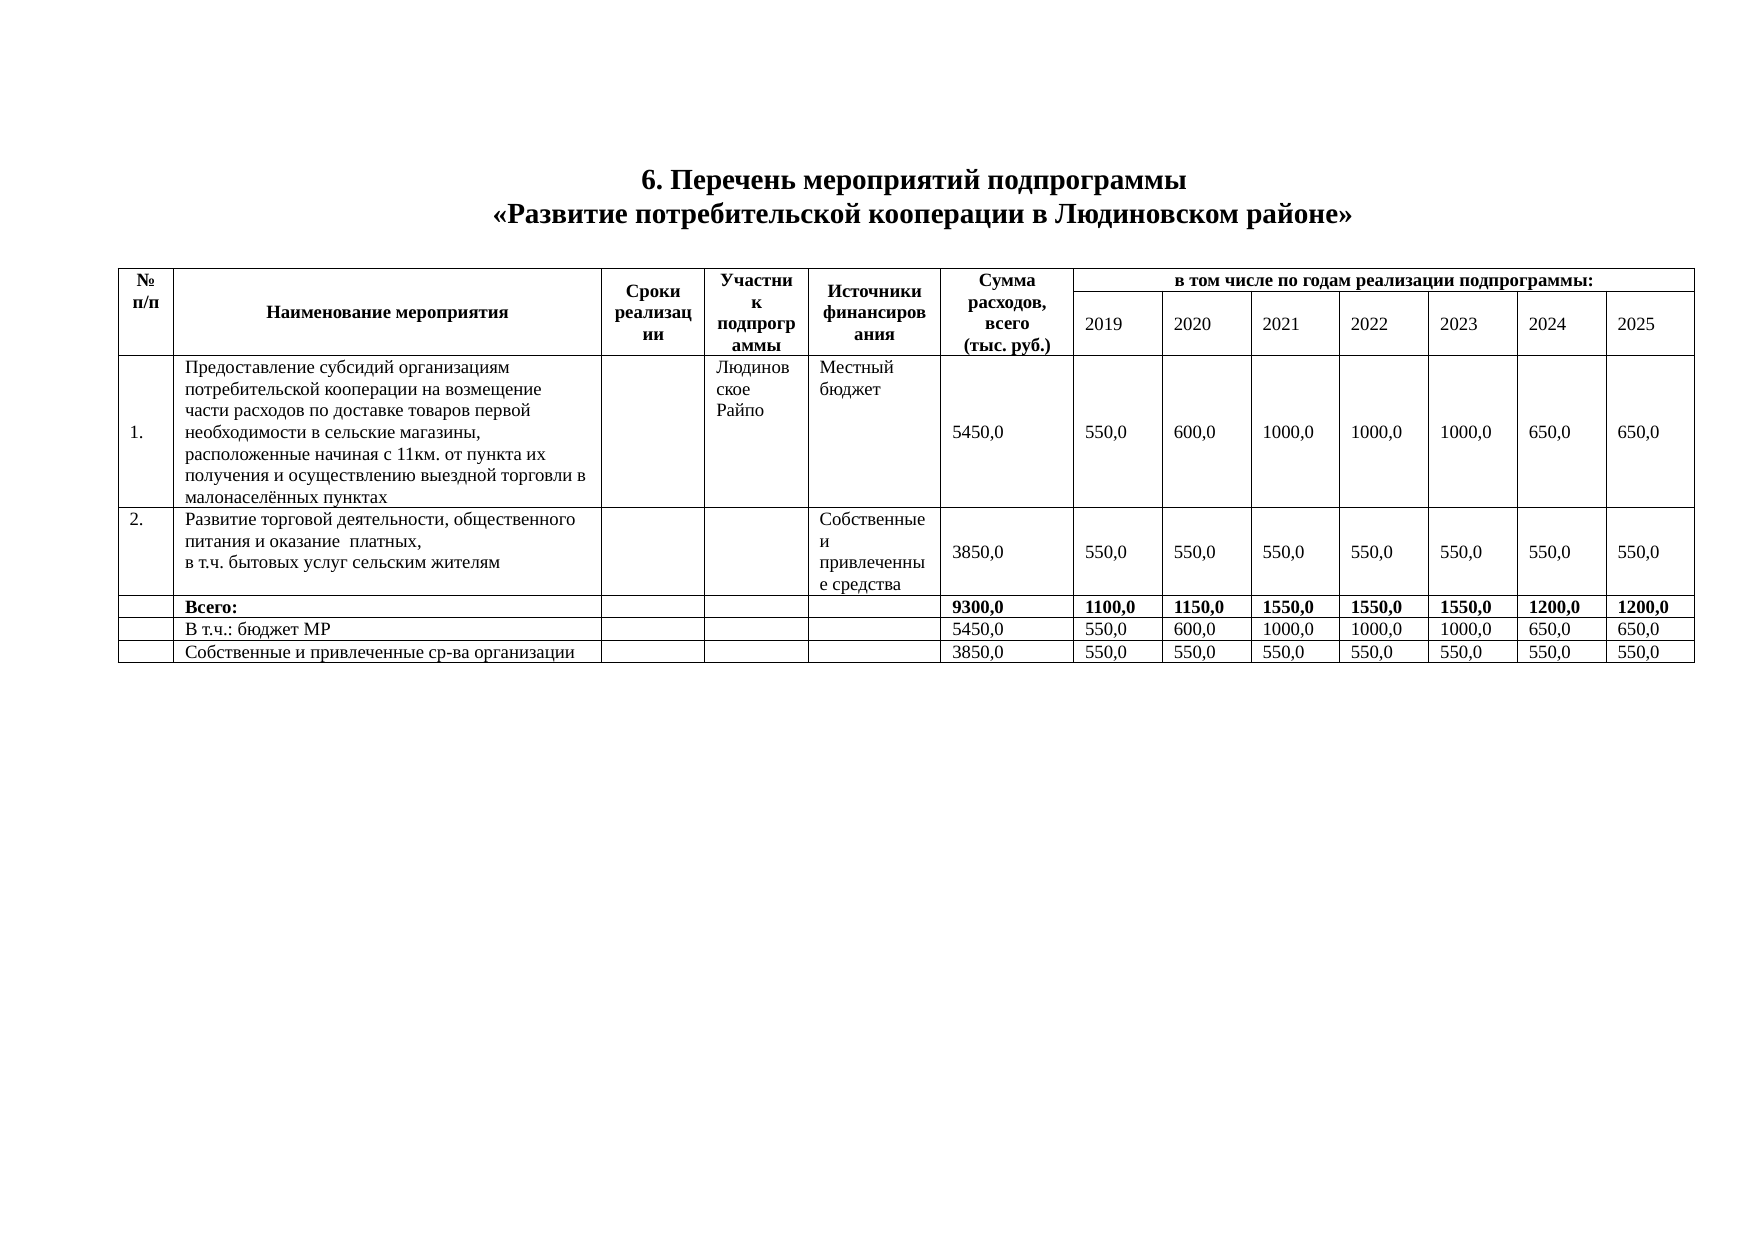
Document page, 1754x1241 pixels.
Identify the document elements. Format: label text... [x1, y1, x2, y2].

table_header Участник подпрограммы [705, 269, 808, 355]
table_header в том числе по годам реализации подпрограммы: [1074, 269, 1694, 291]
table_cell Собственные и привлеченные средства [809, 508, 940, 594]
table_cell 650,0 [1607, 618, 1694, 640]
table_cell 1150,0 [1163, 596, 1251, 617]
table_cell 1550,0 [1340, 596, 1428, 617]
table_cell 550,0 [1607, 508, 1694, 594]
table_cell 1100,0 [1074, 596, 1162, 617]
table_cell 550,0 [1429, 508, 1517, 594]
table_cell 1000,0 [1340, 356, 1428, 507]
table_cell 1000,0 [1252, 618, 1339, 640]
table_cell 650,0 [1518, 356, 1606, 507]
table_cell [602, 618, 704, 640]
text 6. Перечень мероприятий подпрограммы [118, 162, 1636, 196]
table_header Источники финансирования [809, 269, 940, 355]
table_cell 5450,0 [941, 618, 1073, 640]
table_cell 550,0 [1074, 641, 1162, 662]
table_cell 550,0 [1074, 618, 1162, 640]
table_cell 600,0 [1163, 618, 1251, 640]
table_cell 2021 [1252, 292, 1339, 355]
table_cell 550,0 [1429, 641, 1517, 662]
table_cell 1550,0 [1252, 596, 1339, 617]
table_cell [705, 618, 808, 640]
table_cell 550,0 [1163, 508, 1251, 594]
table_cell Собственные и привлеченные ср-ва организации [174, 641, 601, 662]
table_cell [602, 596, 704, 617]
table_cell 550,0 [1252, 508, 1339, 594]
table_cell 3850,0 [941, 641, 1073, 662]
table_cell Людиновское Райпо [705, 356, 808, 507]
table_header Сроки реализации [602, 269, 704, 355]
table_cell Всего: [174, 596, 601, 617]
table_cell [119, 596, 173, 617]
table_cell 3850,0 [941, 508, 1073, 594]
table_cell 550,0 [1074, 356, 1162, 507]
table_cell 2. [119, 508, 173, 594]
table_cell 1000,0 [1252, 356, 1339, 507]
table_header Наименование мероприятия [174, 269, 601, 355]
table_cell 5450,0 [941, 356, 1073, 507]
table_cell 1000,0 [1429, 356, 1517, 507]
table_cell В т.ч.: бюджет МР [174, 618, 601, 640]
table_cell 550,0 [1340, 641, 1428, 662]
table_cell 600,0 [1163, 356, 1251, 507]
table_cell 2024 [1518, 292, 1606, 355]
table_cell [602, 508, 704, 594]
table_header № п/п [119, 269, 173, 355]
table_cell 1550,0 [1429, 596, 1517, 617]
table_cell 2022 [1340, 292, 1428, 355]
table_cell 2020 [1163, 292, 1251, 355]
table_cell Развитие торговой деятельности, общественного питания и оказание платных, в т.ч. бытовых услуг сельским жителям [174, 508, 601, 594]
table_cell 550,0 [1163, 641, 1251, 662]
table_cell 1. [119, 356, 173, 507]
table_cell 650,0 [1607, 356, 1694, 507]
table_cell 550,0 [1607, 641, 1694, 662]
table_cell [602, 356, 704, 507]
table_cell [809, 596, 940, 617]
table_cell Местный бюджет [809, 356, 940, 507]
table_cell 650,0 [1518, 618, 1606, 640]
text «Развитие потребительской кооперации в Людиновском районе» [151, 196, 1636, 229]
table_cell [119, 641, 173, 662]
table_cell [705, 641, 808, 662]
table_cell 550,0 [1074, 508, 1162, 594]
table_cell 550,0 [1340, 508, 1428, 594]
table_cell [809, 618, 940, 640]
table_cell 2023 [1429, 292, 1517, 355]
table_cell 9300,0 [941, 596, 1073, 617]
table_cell [119, 618, 173, 640]
table_cell 550,0 [1518, 641, 1606, 662]
table_cell [705, 508, 808, 594]
table_cell 1000,0 [1340, 618, 1428, 640]
table_cell [602, 641, 704, 662]
table_cell [809, 641, 940, 662]
table_cell Предоставление субсидий организациям потребительской кооперации на возмещение части расходов по доставке товаров первой необходимости в сельские магазины, расположенные начиная с 11км. от пункта их получения и осуществлению выездной торговли в малонаселённых пунктах [174, 356, 601, 507]
table_cell 1200,0 [1607, 596, 1694, 617]
table_cell [705, 596, 808, 617]
table_cell 2025 [1607, 292, 1694, 355]
table_cell 2019 [1074, 292, 1162, 355]
table_cell 1000,0 [1429, 618, 1517, 640]
table_header Сумма расходов, всего (тыс. руб.) [941, 269, 1073, 355]
table_cell 550,0 [1252, 641, 1339, 662]
table_cell 550,0 [1518, 508, 1606, 594]
table_cell 1200,0 [1518, 596, 1606, 617]
